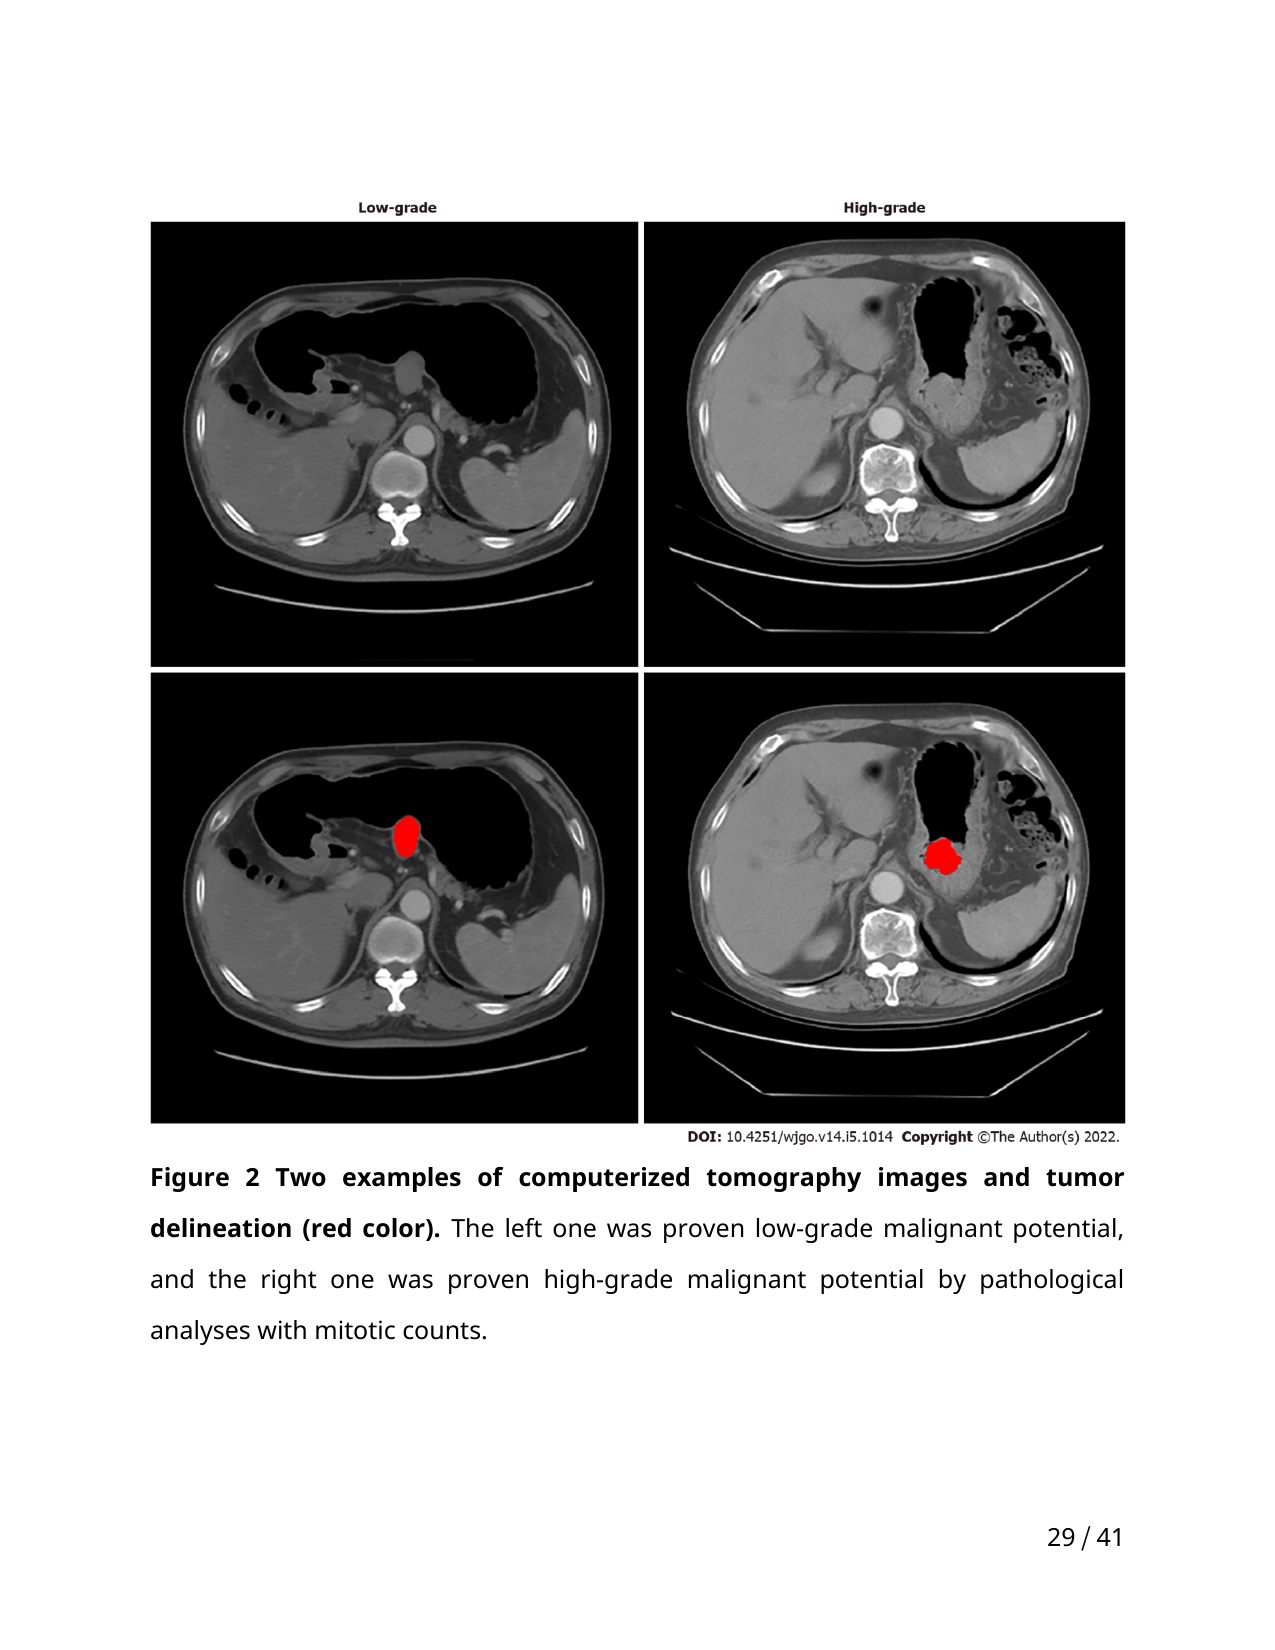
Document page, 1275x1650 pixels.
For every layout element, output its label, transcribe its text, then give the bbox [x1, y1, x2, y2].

text Figure 2 Two examples of computerized tomography images and tumor delineation (red color). The left one was proven low-grade malignant potential, and the right one was proven high-grade malignant potential by pathological analyses with mitotic counts. [150, 1160, 1125, 1347]
picture [150, 201, 1126, 1146]
